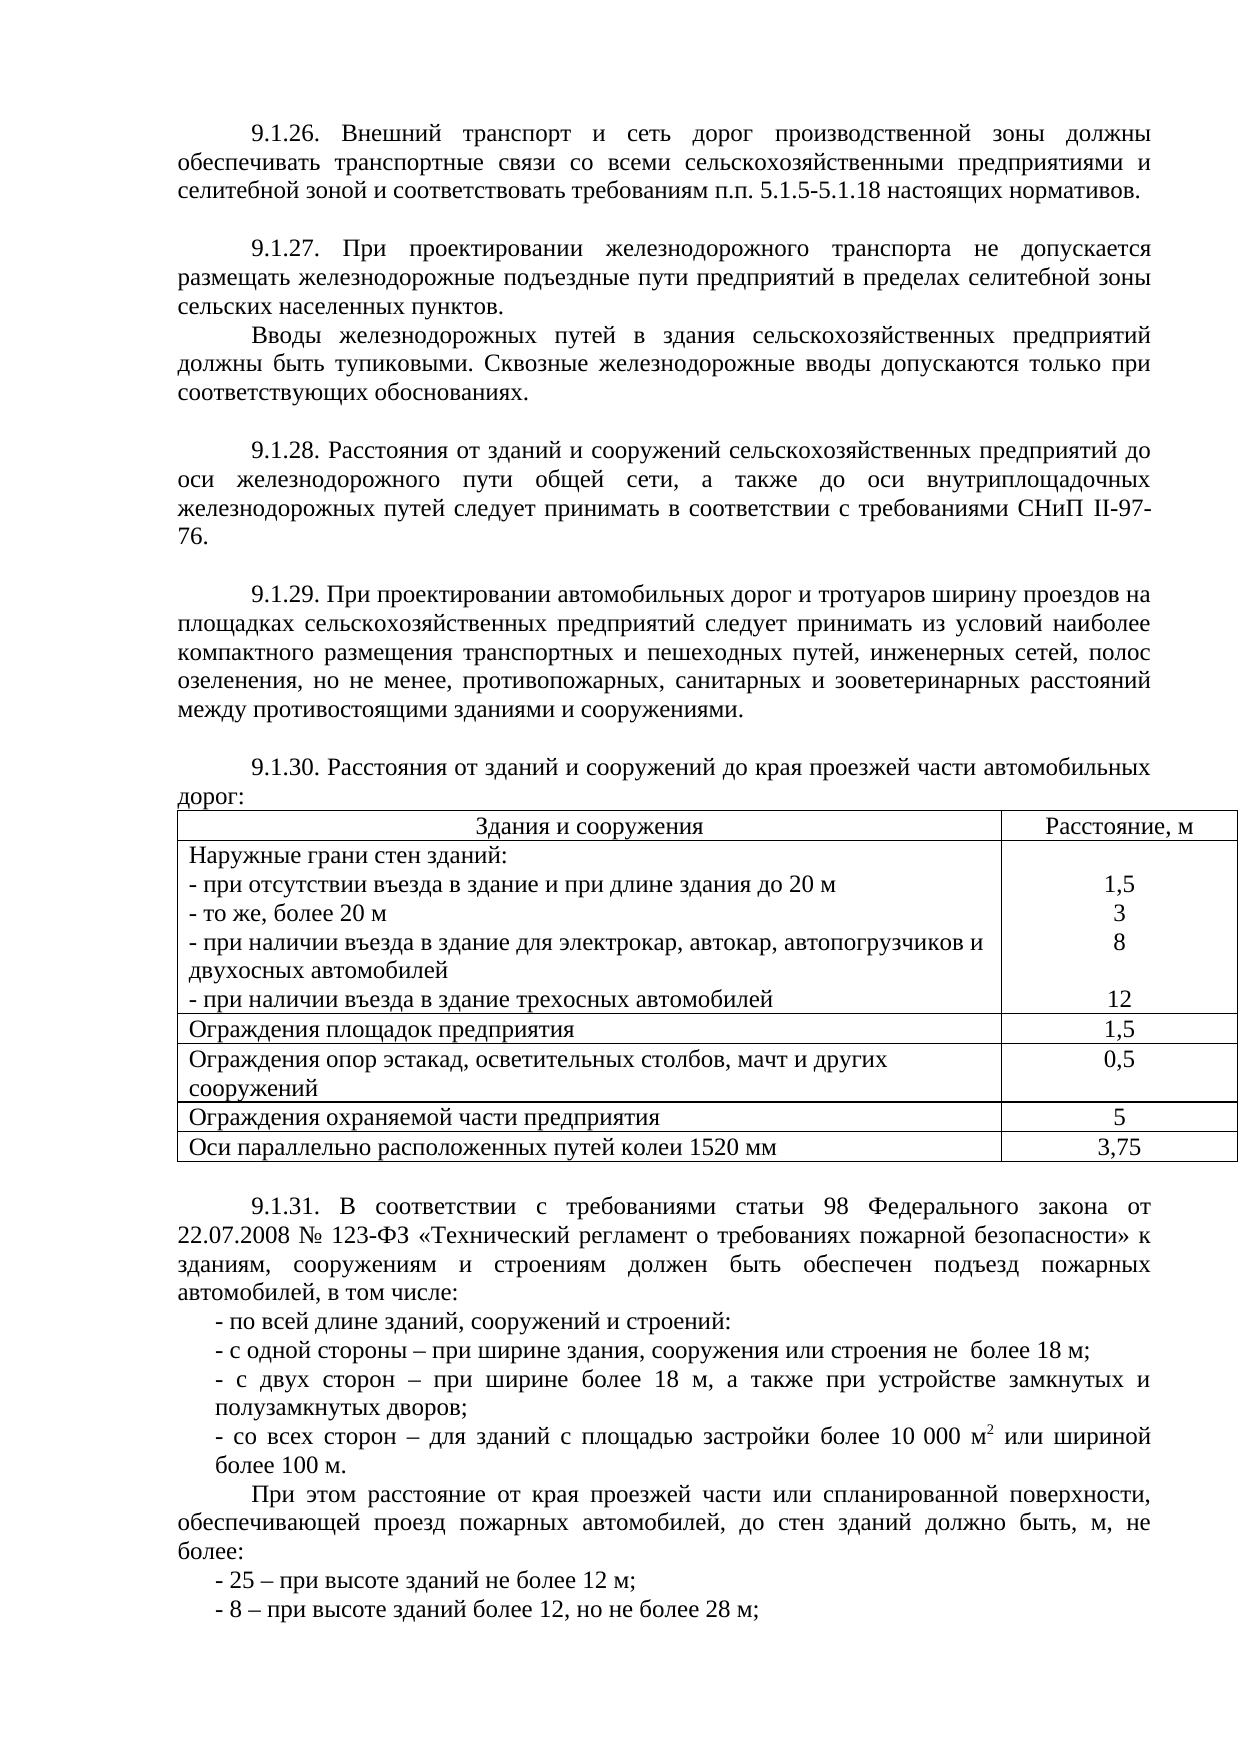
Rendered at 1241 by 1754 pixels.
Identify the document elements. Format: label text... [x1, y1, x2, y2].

table_cell - при наличии въезда в здание трехосных автомобилей [178, 984, 1001, 1013]
table_cell 3,75 [1002, 1132, 1237, 1161]
text - 25 – при высоте зданий не более 12 м; [215, 1565, 1152, 1594]
text При этом расстояние от края проезжей части или спланированной поверхности, обеспечивающей проезд пожарных автомобилей, до стен зданий должно быть, м, не более: [177, 1479, 1152, 1565]
text - с двух сторон – при ширине более 18 м, а также при устройстве замкнутых и полузамкнутых дворов; [215, 1364, 1152, 1421]
table_cell 1,5 [1002, 1014, 1237, 1043]
text 9.1.26. Внешний транспорт и сеть дорог производственной зоны должны обеспечивать транспортные связи со всеми сельскохозяйственными предприятиями и селитебной зоной и соответствовать требованиям п.п. 5.1.5-5.1.18 настоящих нормативов. [177, 118, 1152, 204]
table_cell 0,5 [1002, 1044, 1237, 1101]
text 9.1.27. При проектировании железнодорожного транспорта не допускается размещать железнодорожные подъездные пути предприятий в пределах селитебной зоны сельских населенных пунктов. [177, 233, 1152, 320]
text 9.1.31. В соответствии с требованиями статьи 98 Федерального закона от 22.07.2008 № 123-ФЗ «Технический регламент о требованиях пожарной безопасности» к зданиям, сооружениям и строениям должен быть обеспечен подъезд пожарных автомобилей, в том числе: [177, 1191, 1152, 1306]
table_cell 5 [1002, 1103, 1237, 1131]
table_cell 3 [1002, 898, 1237, 927]
table_cell - то же, более 20 м [178, 898, 1001, 927]
table_cell Ограждения опор эстакад, осветительных столбов, мачт и других сооружений [178, 1044, 1001, 1101]
table_cell 1,5 [1002, 841, 1237, 898]
text 9.1.29. При проектировании автомобильных дорог и тротуаров ширину проездов на площадках сельскохозяйственных предприятий следует принимать из условий наиболее компактного размещения транспортных и пешеходных путей, инженерных сетей, полос озеленения, но не менее, противопожарных, санитарных и зооветеринарных расстояний между противостоящими зданиями и сооружениями. [177, 579, 1152, 723]
text 9.1.30. Расстояния от зданий и сооружений до края проезжей части автомобильных дорог: [177, 752, 1152, 810]
table_cell 8 [1002, 927, 1237, 984]
table_header Расстояние, м [1002, 811, 1237, 839]
table_cell Оси параллельно расположенных путей колеи 1520 мм [178, 1132, 1001, 1161]
table_cell Ограждения охраняемой части предприятия [178, 1103, 1001, 1131]
table_cell - при наличии въезда в здание для электрокар, автокар, автопогрузчиков и двухосных автомобилей [178, 927, 1001, 984]
table_cell 12 [1002, 984, 1237, 1013]
text - 8 – при высоте зданий более 12, но не более 28 м; [215, 1594, 1152, 1622]
table_header Здания и сооружения [178, 811, 1001, 839]
text - по всей длине зданий, сооружений и строений: [215, 1306, 1152, 1335]
table_cell Наружные грани стен зданий: - при отсутствии въезда в здание и при длине здания до 20 м [178, 841, 1001, 898]
text Вводы железнодорожных путей в здания сельскохозяйственных предприятий должны быть тупиковыми. Сквозные железнодорожные вводы допускаются только при соответствующих обоснованиях. [177, 320, 1152, 406]
table_cell Ограждения площадок предприятия [178, 1014, 1001, 1043]
text - со всех сторон – для зданий с площадью застройки более 10 000 м2 или шириной более 100 м. [215, 1421, 1152, 1479]
text - с одной стороны – при ширине здания, сооружения или строения не более 18 м; [215, 1335, 1152, 1364]
text 9.1.28. Расстояния от зданий и сооружений сельскохозяйственных предприятий до оси железнодорожного пути общей сети, а также до оси внутриплощадочных железнодорожных путей следует принимать в соответствии с требованиями СНиП II-97-76. [177, 435, 1152, 550]
